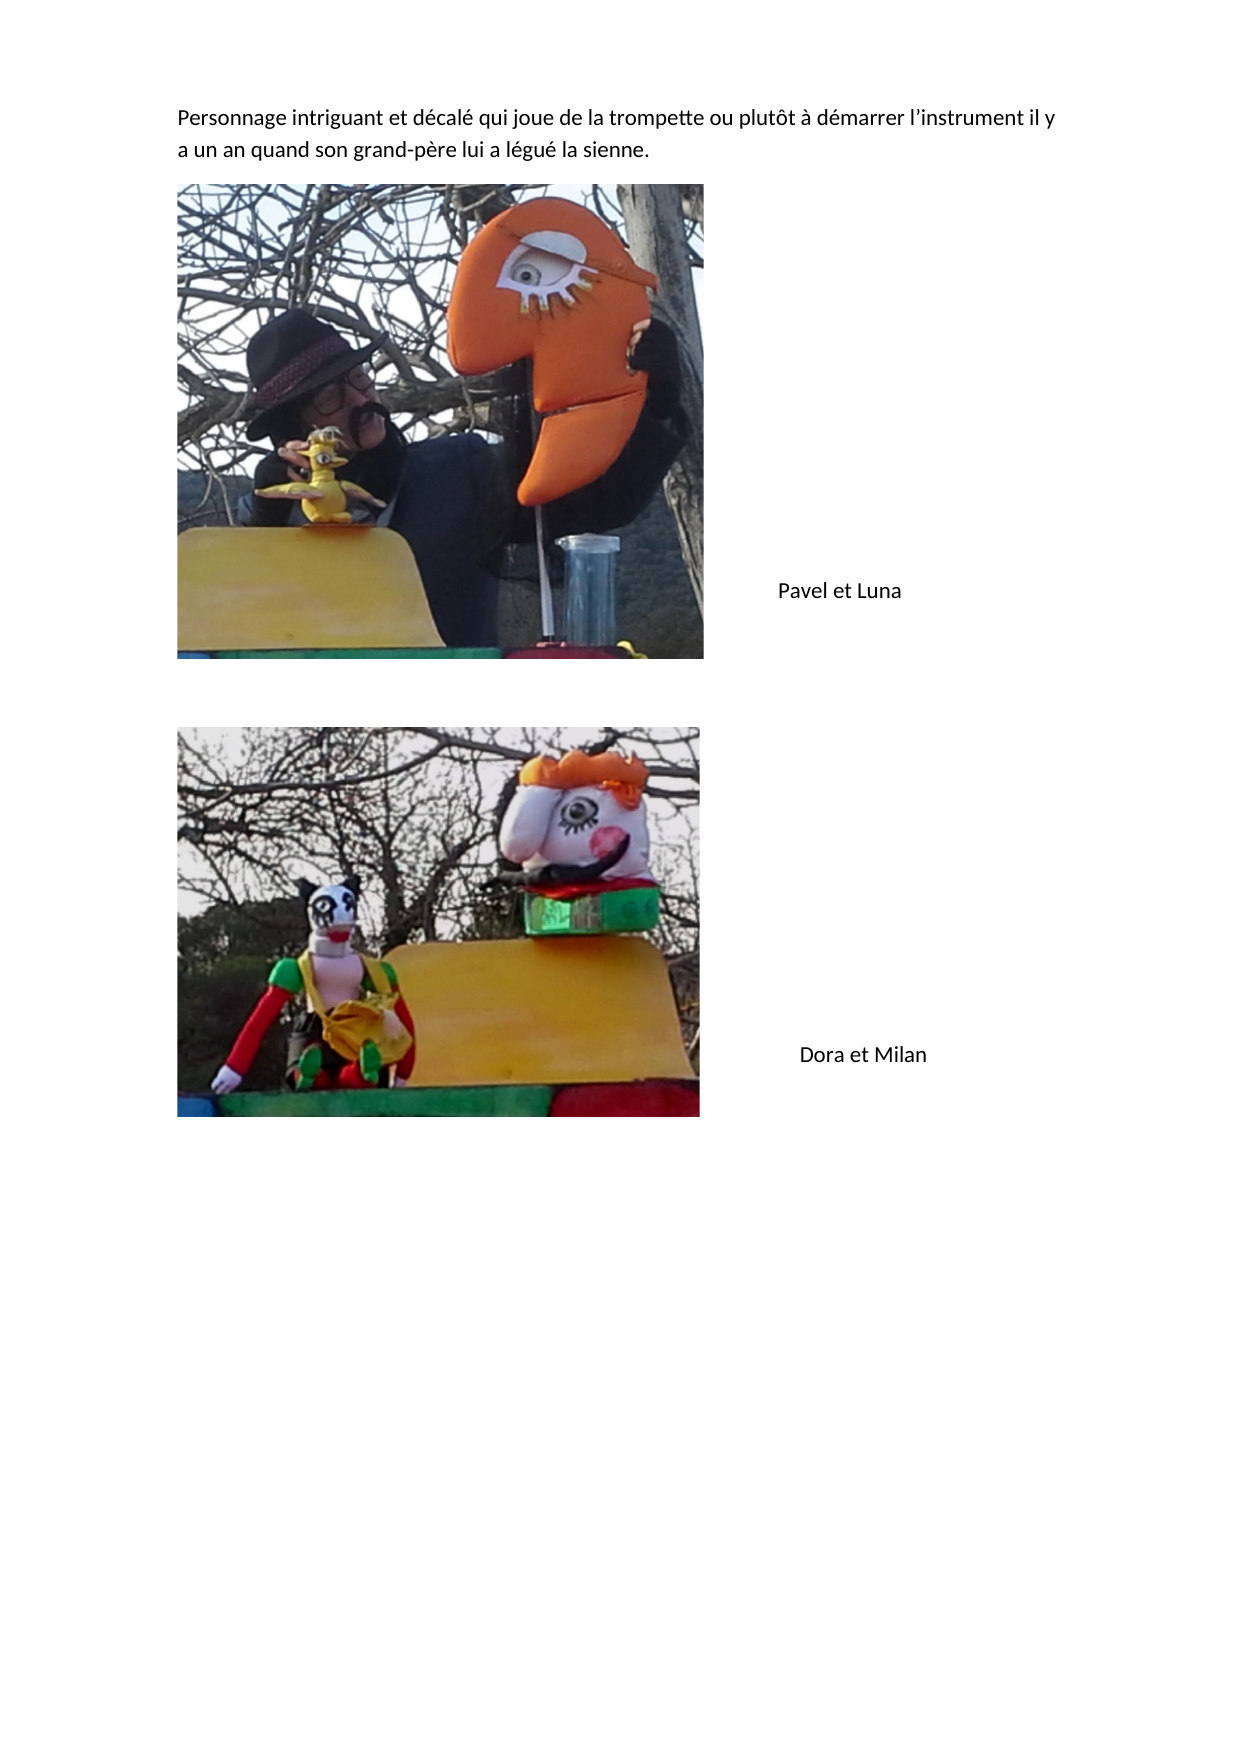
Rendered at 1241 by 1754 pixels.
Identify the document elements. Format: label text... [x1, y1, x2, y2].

picture [177, 727, 700, 1117]
picture [177, 184, 704, 659]
text Personnage intriguant et décalé qui joue de la trompette ou plutôt à démarrer l’instrument il y a un an quand son grand-père lui a légué la sienne. [177, 103, 1063, 164]
